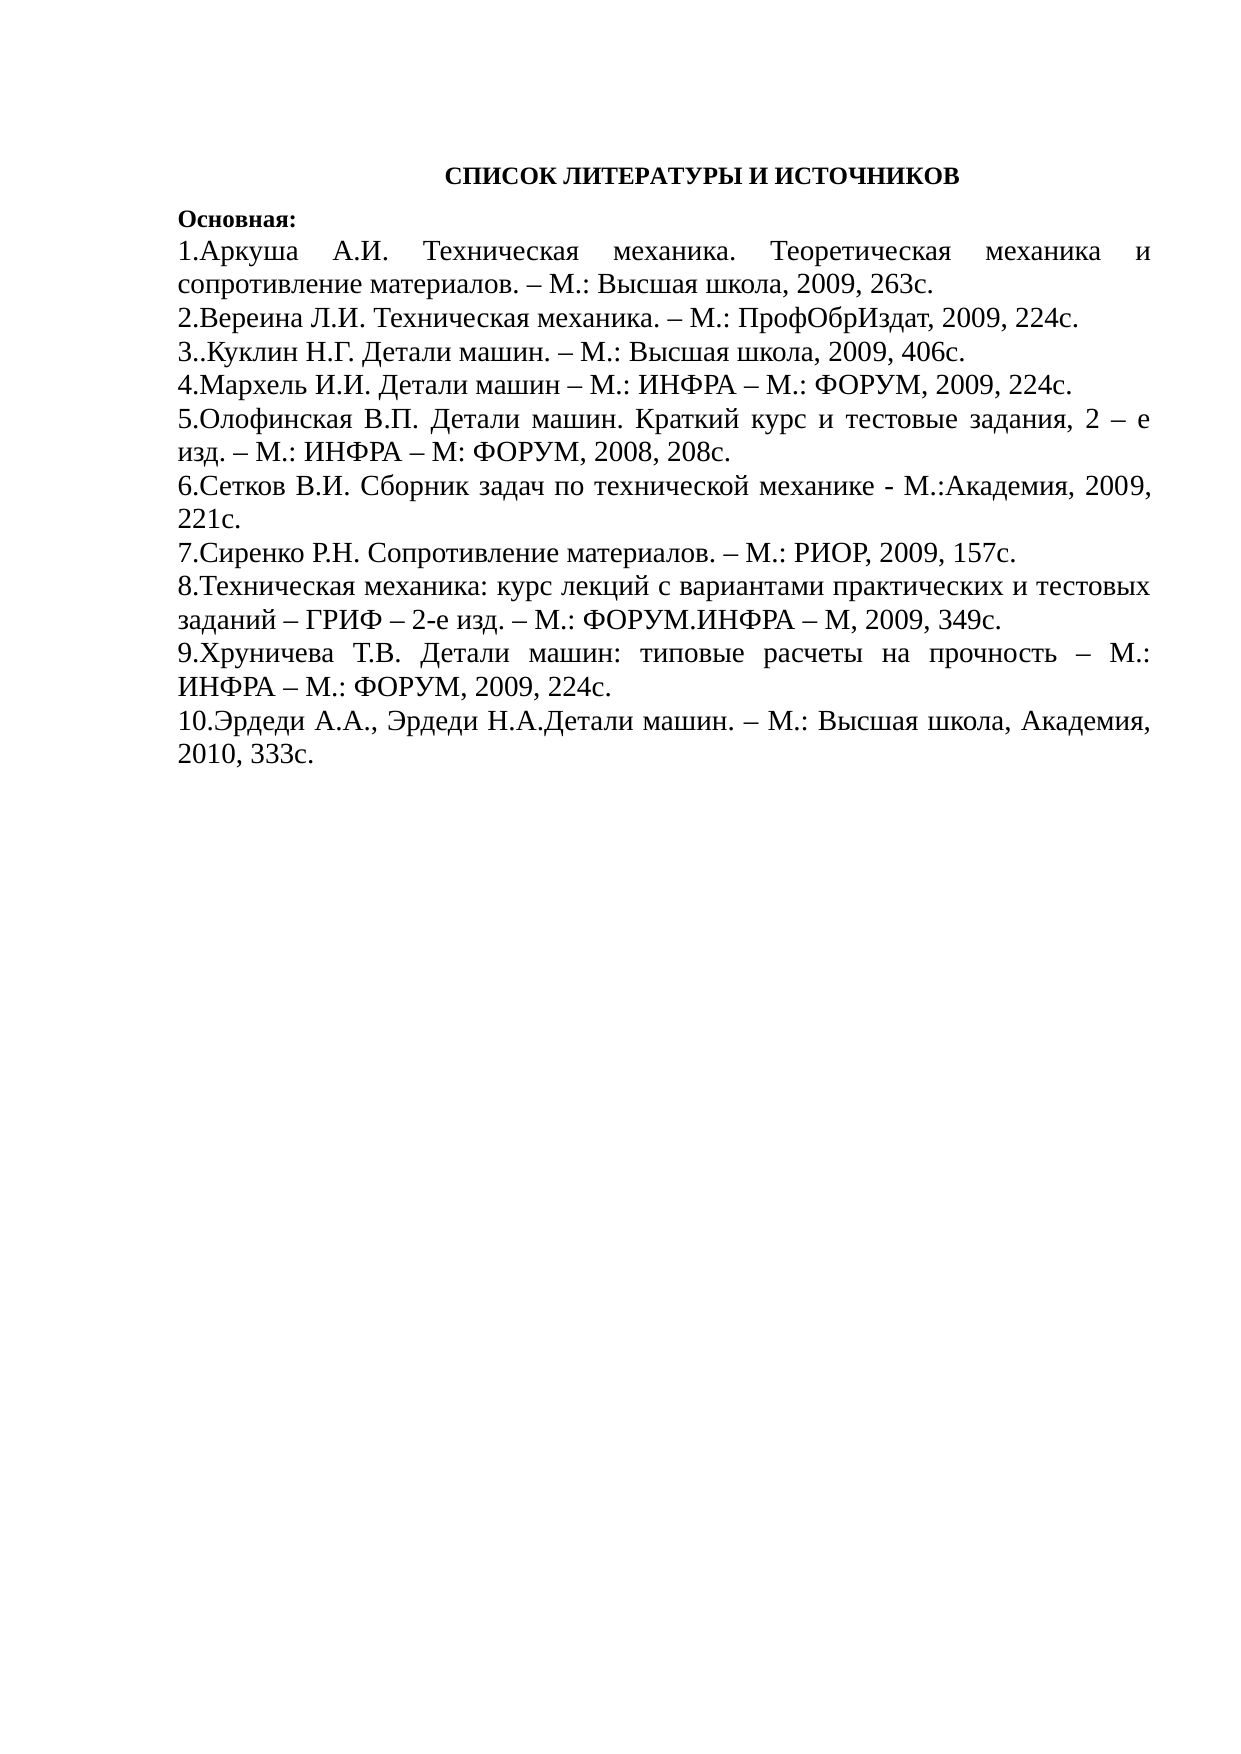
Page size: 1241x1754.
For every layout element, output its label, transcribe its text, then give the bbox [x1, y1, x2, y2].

text 10.Эрдеди А.А., Эрдеди Н.А.Детали машин. – М.: Высшая школа, Академия, 2010, 333с. [177, 703, 1152, 770]
text 7.Сиренко Р.Н. Сопротивление материалов. – М.: РИОР, 2009, 157с. [177, 535, 1152, 568]
text 3..Куклин Н.Г. Детали машин. – М.: Высшая школа, 2009, 406с. [177, 334, 1152, 367]
text 2.Вереина Л.И. Техническая механика. – М.: ПрофОбрИздат, 2009, 224с. [177, 300, 1152, 334]
text 8.Техническая механика: курс лекций с вариантами практических и тестовых заданий – ГРИФ – 2-е изд. – М.: ФОРУМ.ИНФРА – М, 2009, 349с. [177, 568, 1152, 636]
text 1.Аркуша А.И. Техническая механика. Теоретическая механика и сопротивление материалов. – М.: Высшая школа, 2009, 263с. [177, 233, 1152, 300]
text 9.Хруничева Т.В. Детали машин: типовые расчеты на прочность – М.: ИНФРА – М.: ФОРУМ, 2009, 224с. [177, 636, 1152, 703]
text 4.Мархель И.И. Детали машин – М.: ИНФРА – М.: ФОРУМ, 2009, 224с. [177, 367, 1152, 401]
text СПИСОК ЛИТЕРАТУРЫ И ИСТОЧНИКОВ [252, 161, 1152, 190]
text Основная: [177, 204, 1152, 233]
text 5.Олофинская В.П. Детали машин. Краткий курс и тестовые задания, 2 – е изд. – М.: ИНФРА – М: ФОРУМ, 2008, 208с. [177, 401, 1152, 468]
text 6.Сетков В.И. Сборник задач по технической механике - М.:Академия, 2009, 221с. [177, 468, 1152, 535]
